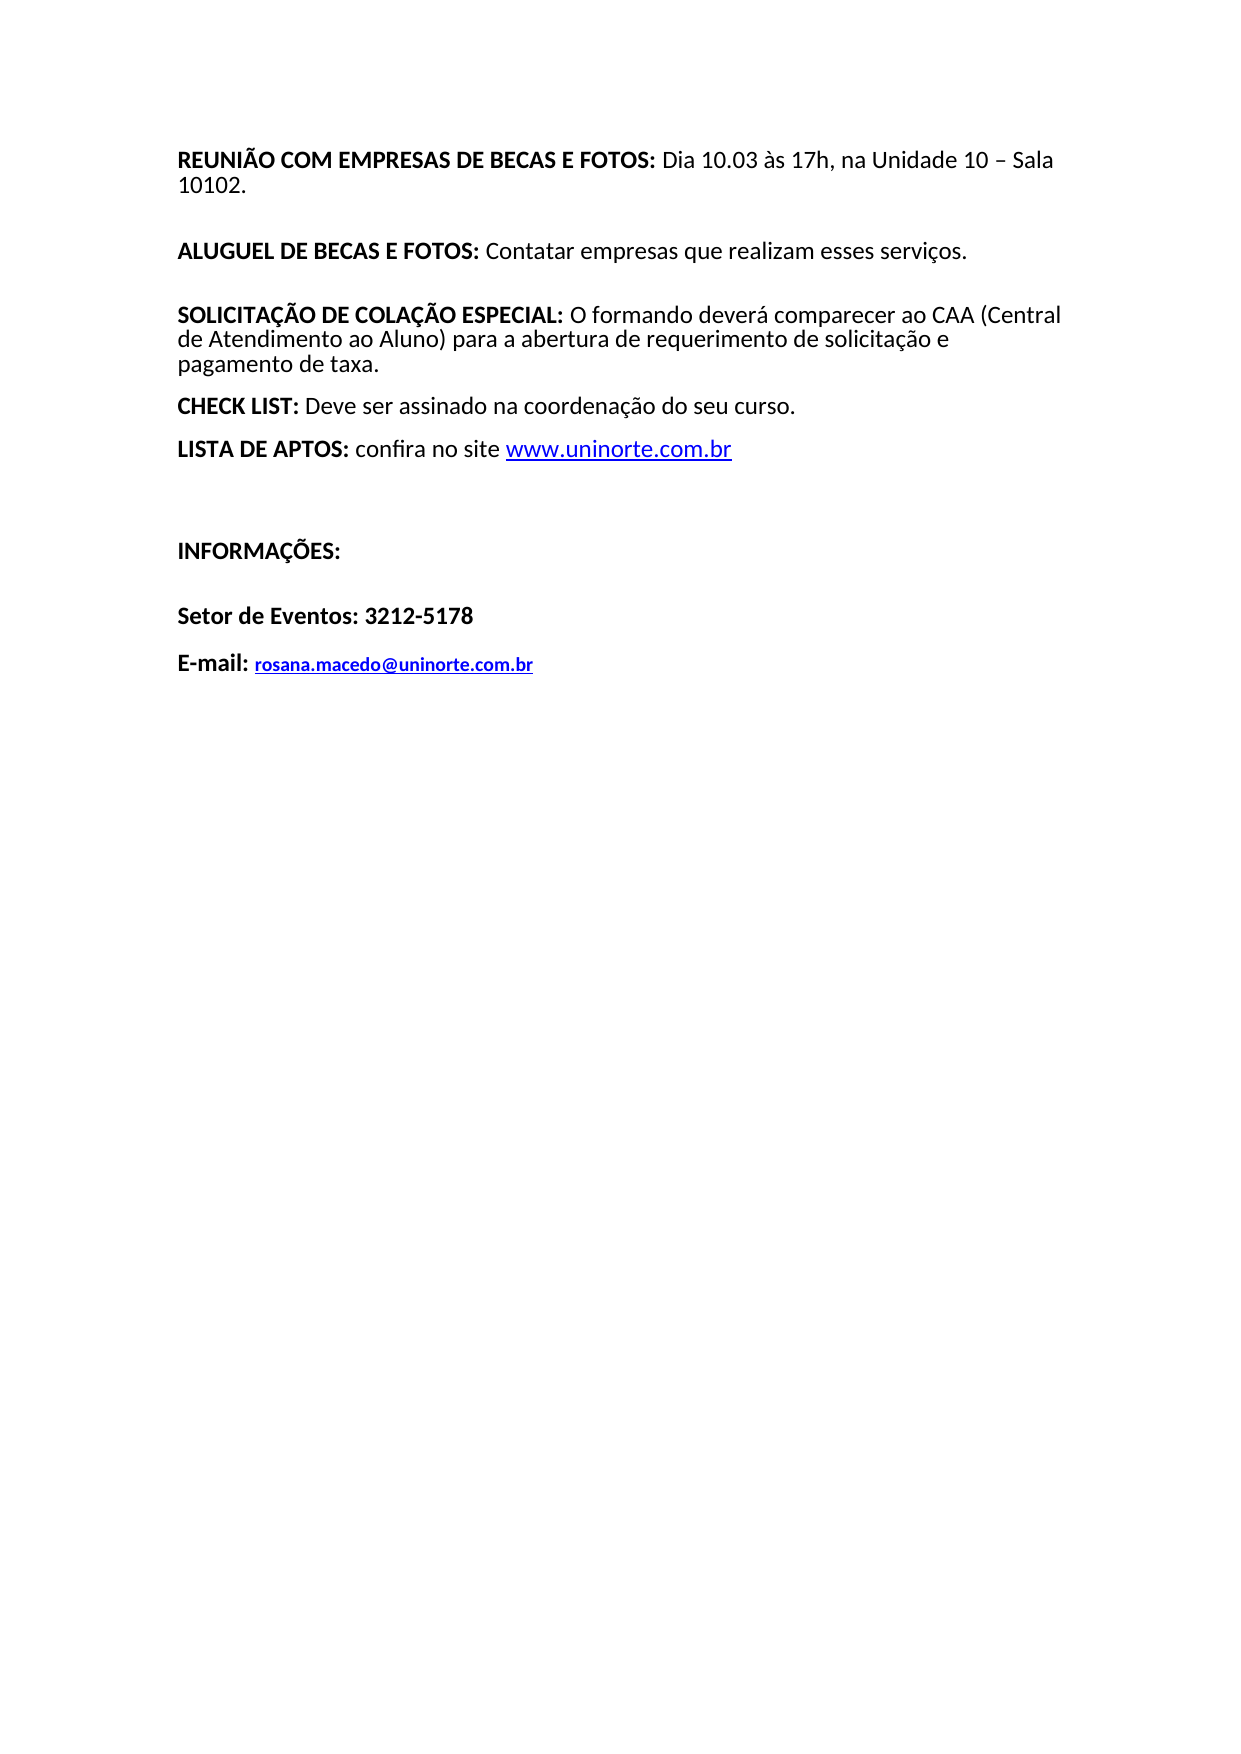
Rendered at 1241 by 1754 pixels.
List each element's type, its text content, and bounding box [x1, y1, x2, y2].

text REUNIÃO COM EMPRESAS DE BECAS E FOTOS: Dia 10.03 às 17h, na Unidade 10 – Sala 10102. [177, 148, 1063, 200]
text Setor de Eventos: 3212-5178 [177, 600, 1063, 631]
text INFORMAÇÕES: [177, 536, 1063, 566]
text CHECK LIST: Deve ser assinado na coordenação do seu curso. [177, 395, 1063, 420]
text ALUGUEL DE BECAS E FOTOS: Contatar empresas que realizam esses serviços. [177, 240, 1063, 264]
text SOLICITAÇÃO DE COLAÇÃO ESPECIAL: O formando deverá comparecer ao CAA (Central de Atendimento ao Aluno) para a abertura de requerimento de solicitação e pagamento de taxa. [177, 304, 1063, 378]
text LISTA DE APTOS: confira no site www.uninorte.com.br [177, 436, 1063, 463]
text E-mail: rosana.macedo@uninorte.com.br [177, 647, 1063, 677]
